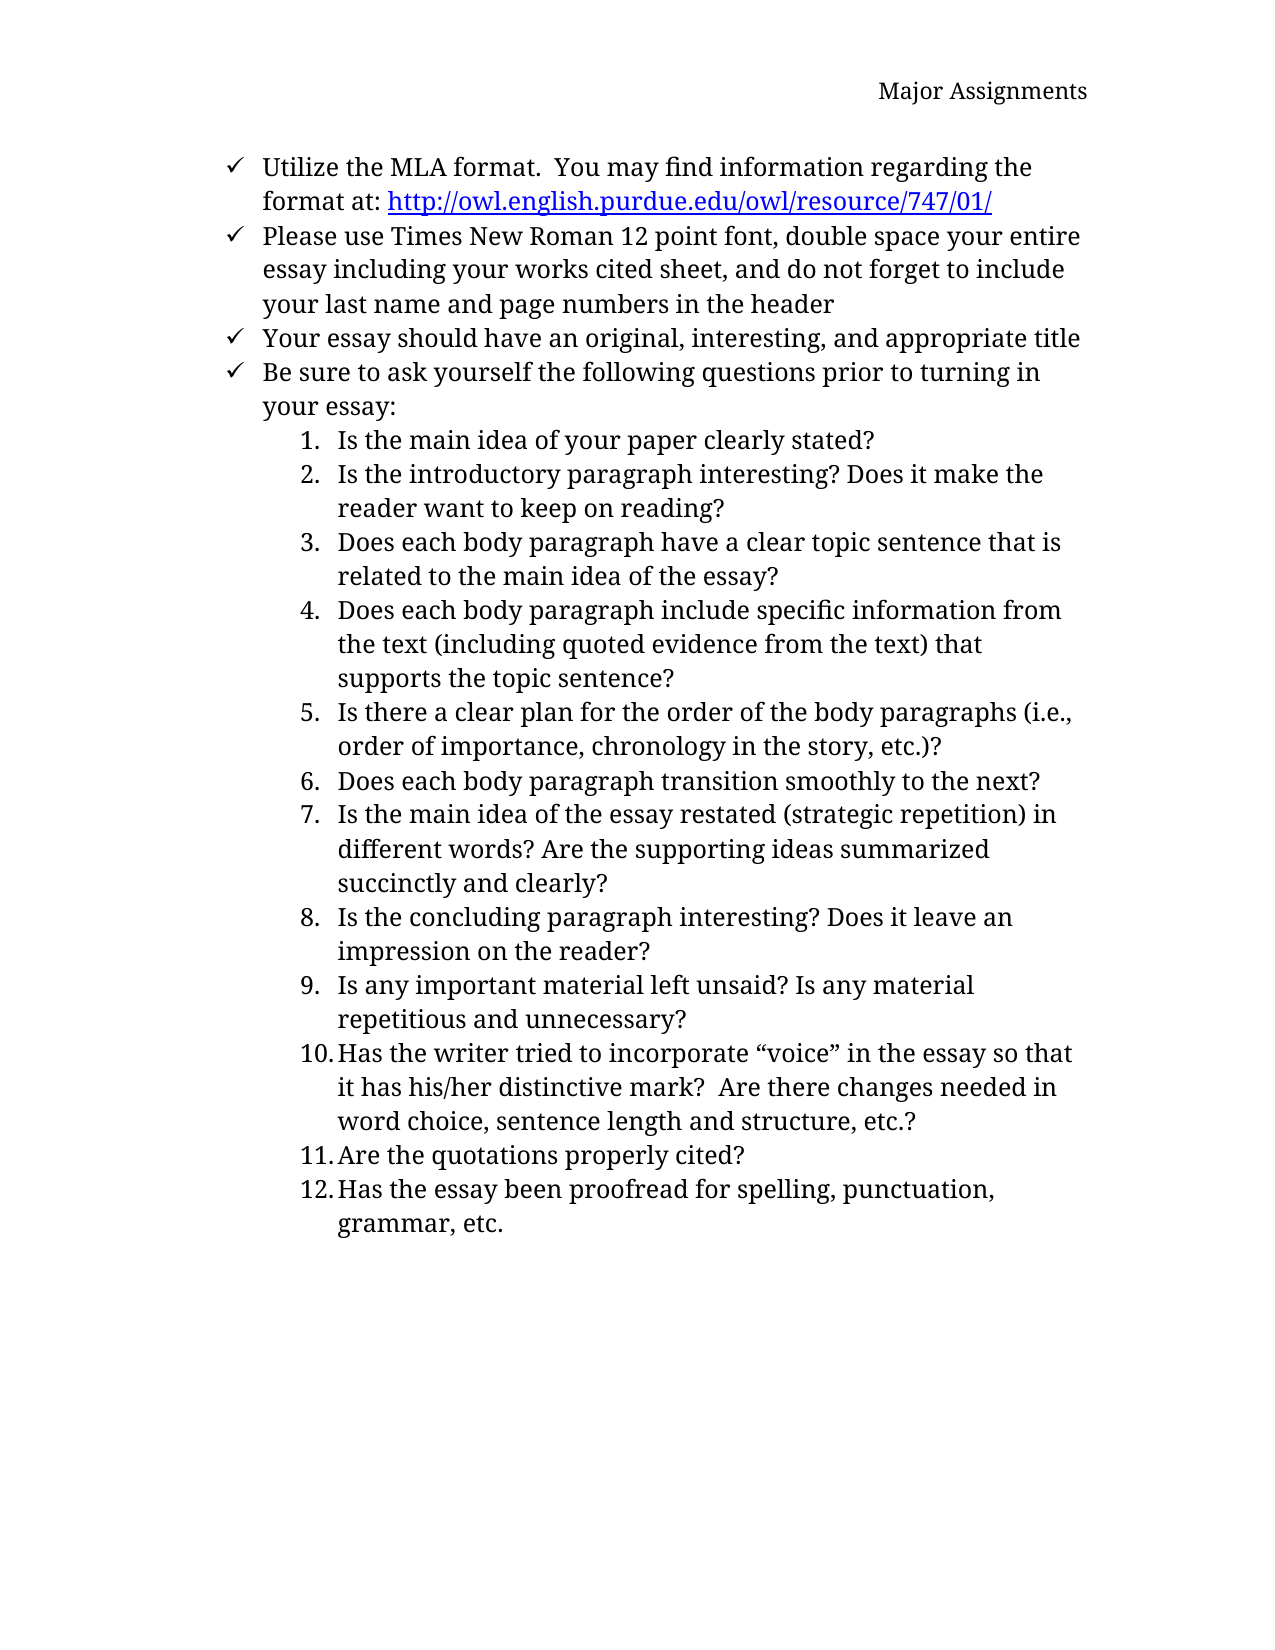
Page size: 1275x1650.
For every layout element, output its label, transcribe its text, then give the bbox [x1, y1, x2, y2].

list Does each body paragraph have a clear topic sentence that is related to the main idea of the essay? [300, 525, 1087, 593]
list Is the main idea of your paper clearly stated? [300, 422, 1087, 457]
list Is there a clear plan for the order of the body paragraphs (i.e., order of importance, chronology in the story, etc.)? [300, 695, 1087, 763]
list Is the main idea of the essay restated (strategic repetition) in different words? Are the supporting ideas summarized succinctly and clearly? [300, 797, 1087, 899]
list Does each body paragraph transition smoothly to the next? [300, 763, 1087, 797]
list Are the quotations properly cited? [300, 1138, 1087, 1172]
list Has the essay been proofread for spelling, punctuation, grammar, etc. [300, 1172, 1087, 1240]
list Is the concluding paragraph interesting? Does it leave an impression on the reader? [300, 899, 1087, 967]
list Has the writer tried to incorporate “voice” in the essay so that it has his/her distinctive mark? Are there changes needed in word choice, sentence length and structure, etc.? [300, 1036, 1087, 1138]
list Is the introductory paragraph interesting? Does it make the reader want to keep on reading? [300, 457, 1087, 525]
list Be sure to ask yourself the following questions prior to turning in your essay: [225, 354, 1087, 422]
list Utilize the MLA format. You may find information regarding the format at: http://owl.english.purdue.edu/owl/resource/747/01/ [225, 150, 1087, 218]
list Does each body paragraph include specific information from the text (including quoted evidence from the text) that supports the topic sentence? [300, 593, 1087, 695]
list Please use Times New Roman 12 point font, double space your entire essay including your works cited sheet, and do not forget to include your last name and page numbers in the header [225, 218, 1087, 320]
list Your essay should have an original, interesting, and appropriate title [225, 320, 1087, 354]
list Is any important material left unsaid? Is any material repetitious and unnecessary? [300, 967, 1087, 1036]
